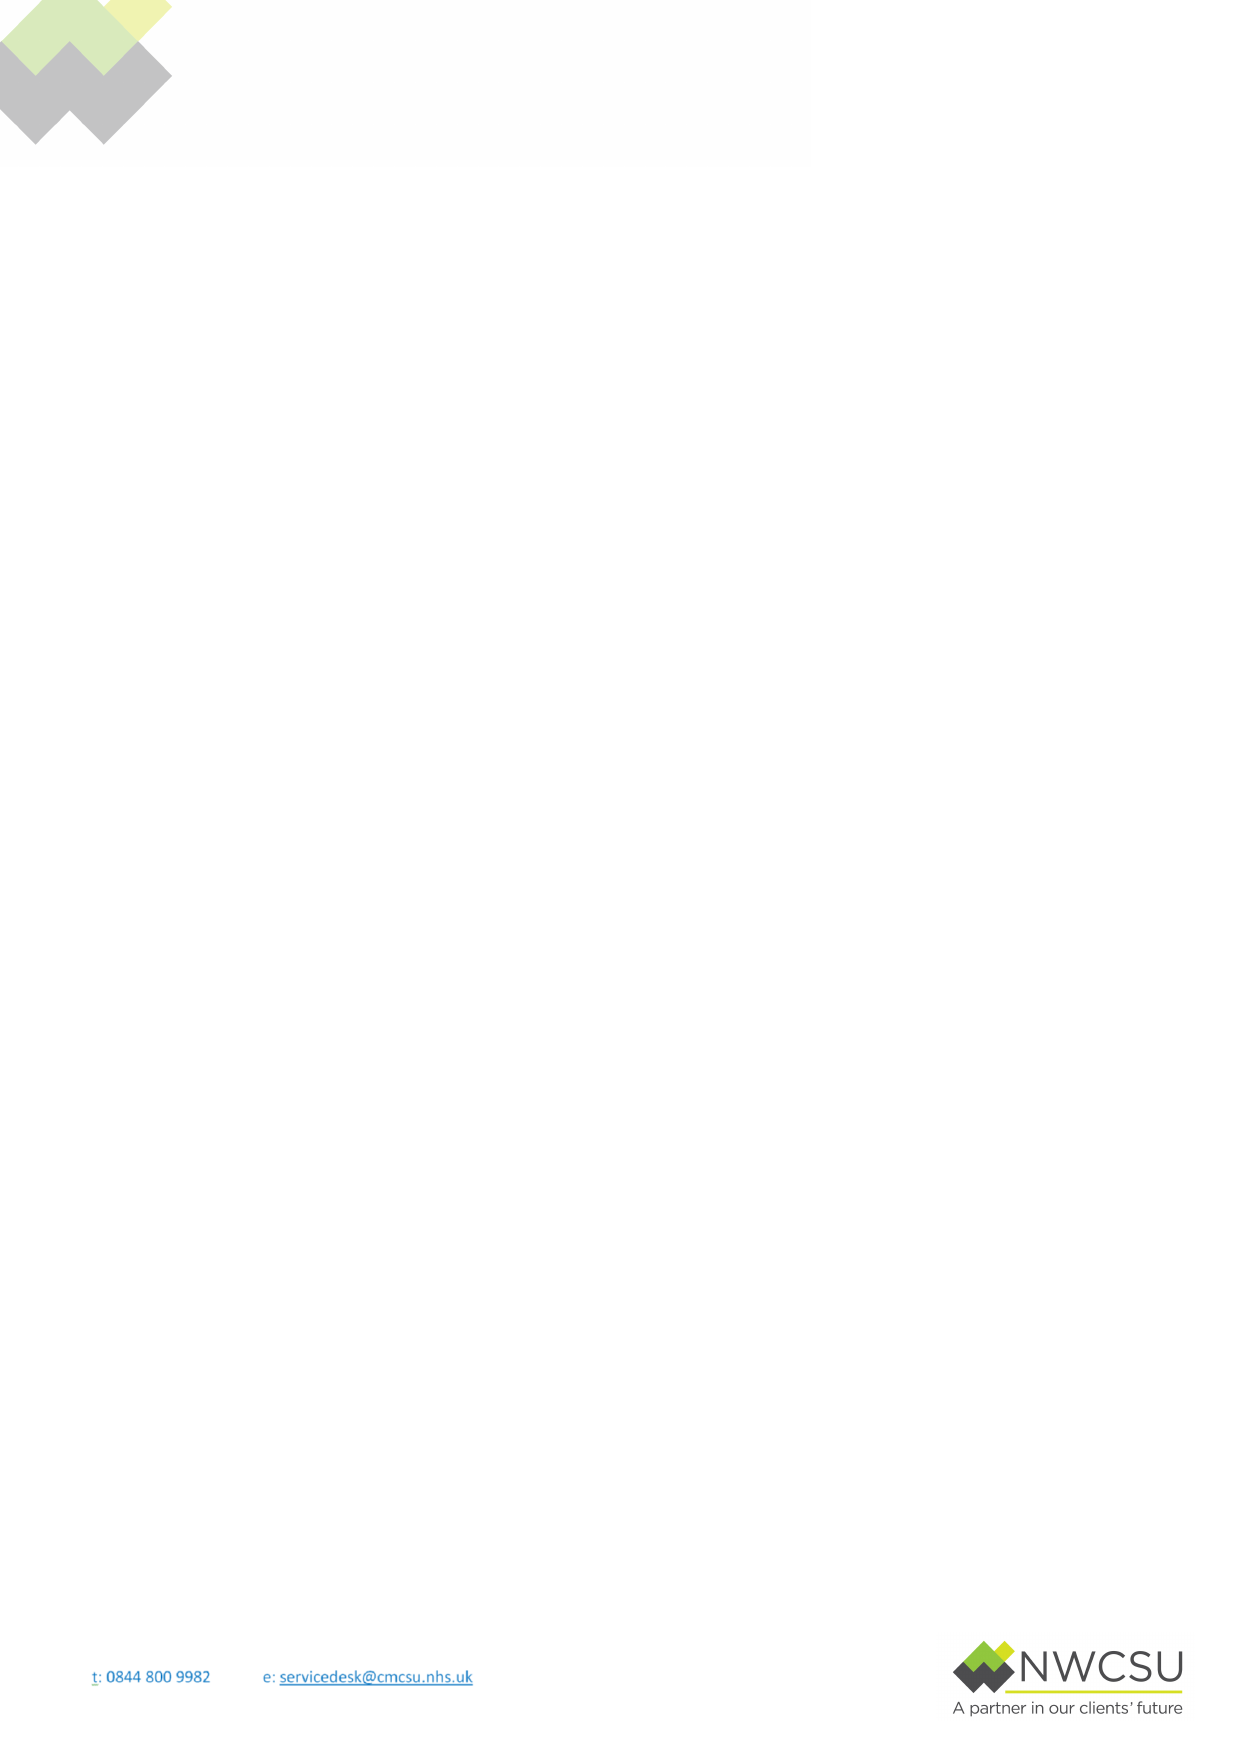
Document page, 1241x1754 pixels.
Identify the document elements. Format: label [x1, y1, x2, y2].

picture [0, 0, 812, 167]
picture [936, 1632, 1195, 1721]
picture [89, 1663, 476, 1694]
